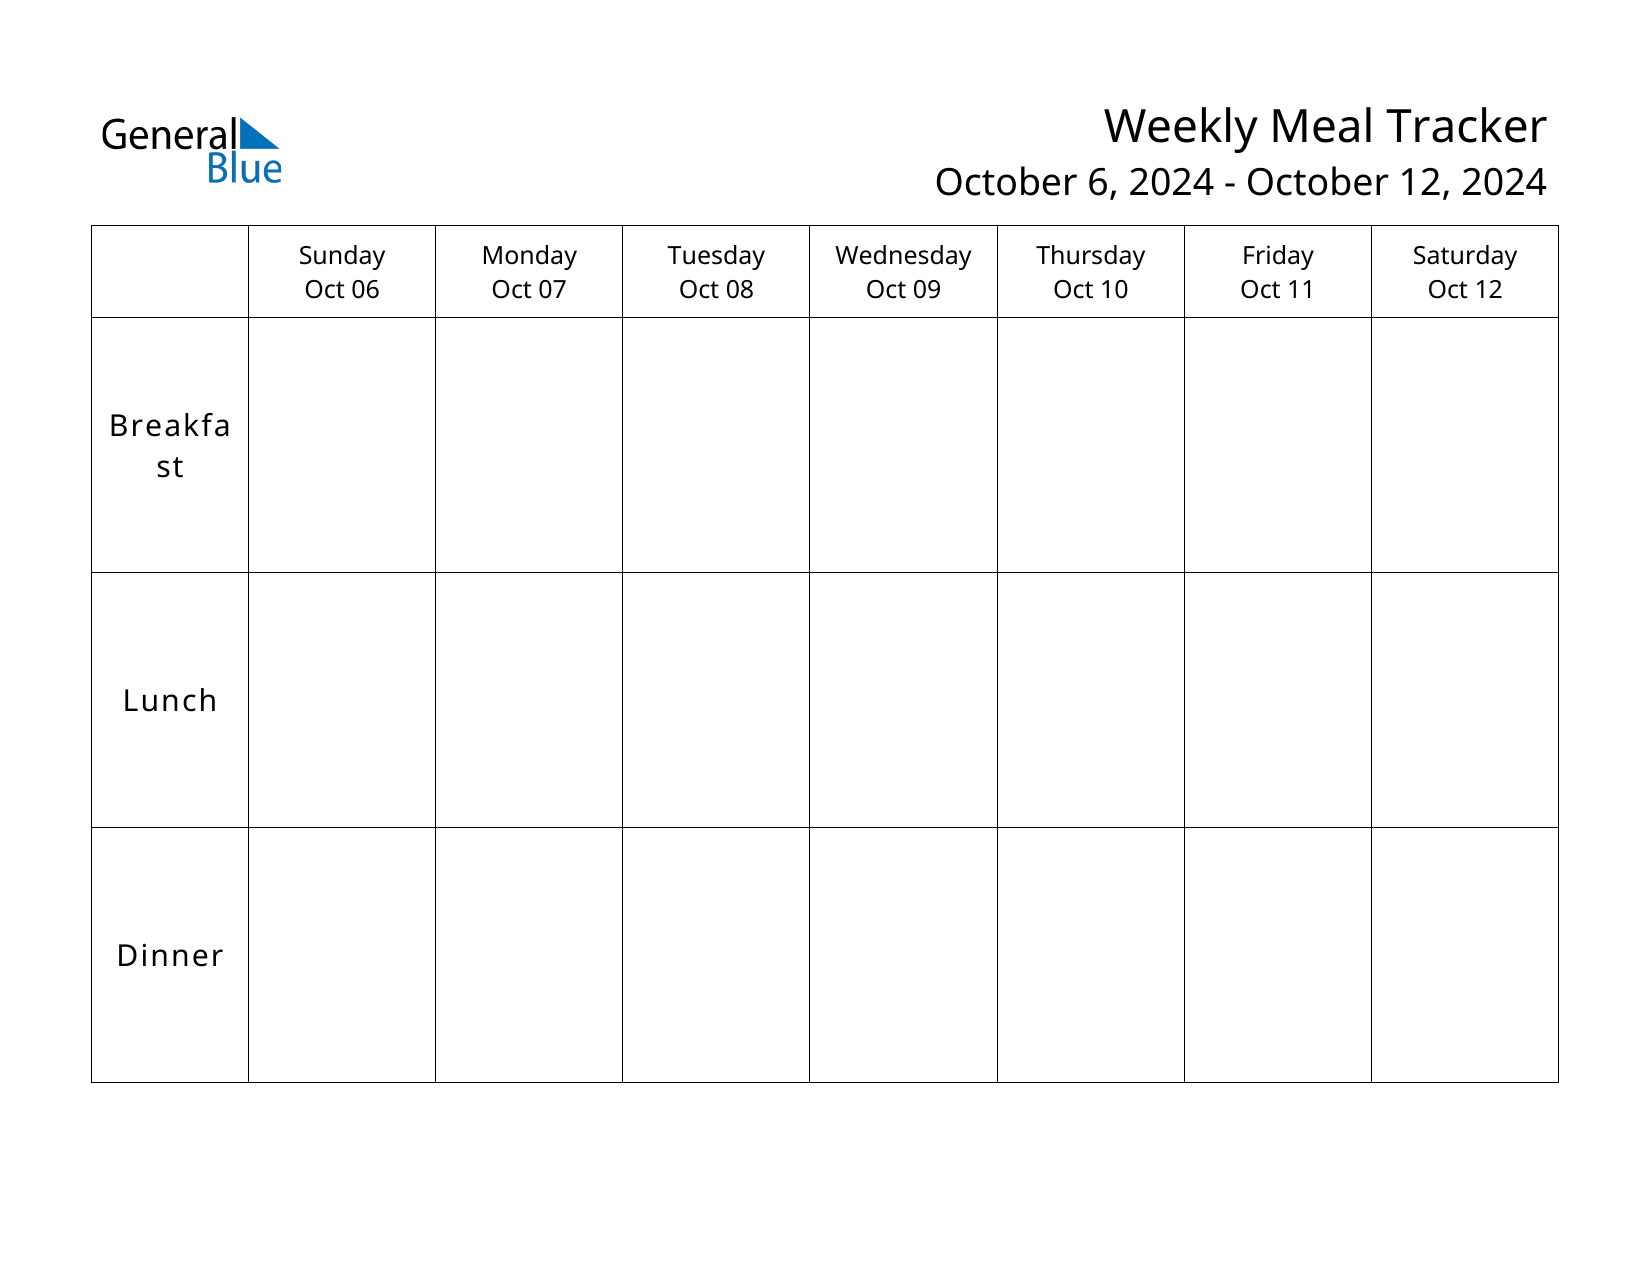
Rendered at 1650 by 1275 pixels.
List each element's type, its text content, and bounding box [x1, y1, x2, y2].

table_cell [436, 573, 622, 827]
table_cell [1185, 318, 1371, 572]
table_cell [623, 573, 809, 827]
table_cell Friday Oct 11 [1185, 226, 1371, 317]
table_header Weekly Meal Tracker October 6, 2024 - October 12, 2024 [436, 75, 1559, 225]
table_cell [998, 318, 1184, 572]
table_cell [810, 318, 997, 572]
table_cell [623, 828, 809, 1082]
table_cell Tuesday Oct 08 [623, 226, 809, 317]
table_cell [810, 828, 997, 1082]
table_cell Thursday Oct 10 [998, 226, 1184, 317]
table_cell [249, 318, 435, 572]
picture [102, 117, 282, 183]
table_cell [1372, 573, 1558, 827]
table_cell [1372, 828, 1558, 1082]
table_cell [998, 573, 1184, 827]
table_cell [249, 573, 435, 827]
table_cell [436, 828, 622, 1082]
table_header [91, 75, 436, 225]
table_cell Wednesday Oct 09 [810, 226, 997, 317]
table_cell [998, 828, 1184, 1082]
table_cell Lunch [92, 573, 248, 827]
table_cell [1185, 828, 1371, 1082]
table_cell Dinner [92, 828, 248, 1082]
table_cell Breakfast [92, 318, 248, 572]
table_cell Sunday Oct 06 [249, 226, 435, 317]
table_cell [810, 573, 997, 827]
table_cell [1185, 573, 1371, 827]
table_cell [92, 226, 248, 317]
table_cell Saturday Oct 12 [1372, 226, 1558, 317]
table_cell Monday Oct 07 [436, 226, 622, 317]
table_cell [1372, 318, 1558, 572]
table_cell [249, 828, 435, 1082]
table_cell [436, 318, 622, 572]
table_cell [623, 318, 809, 572]
